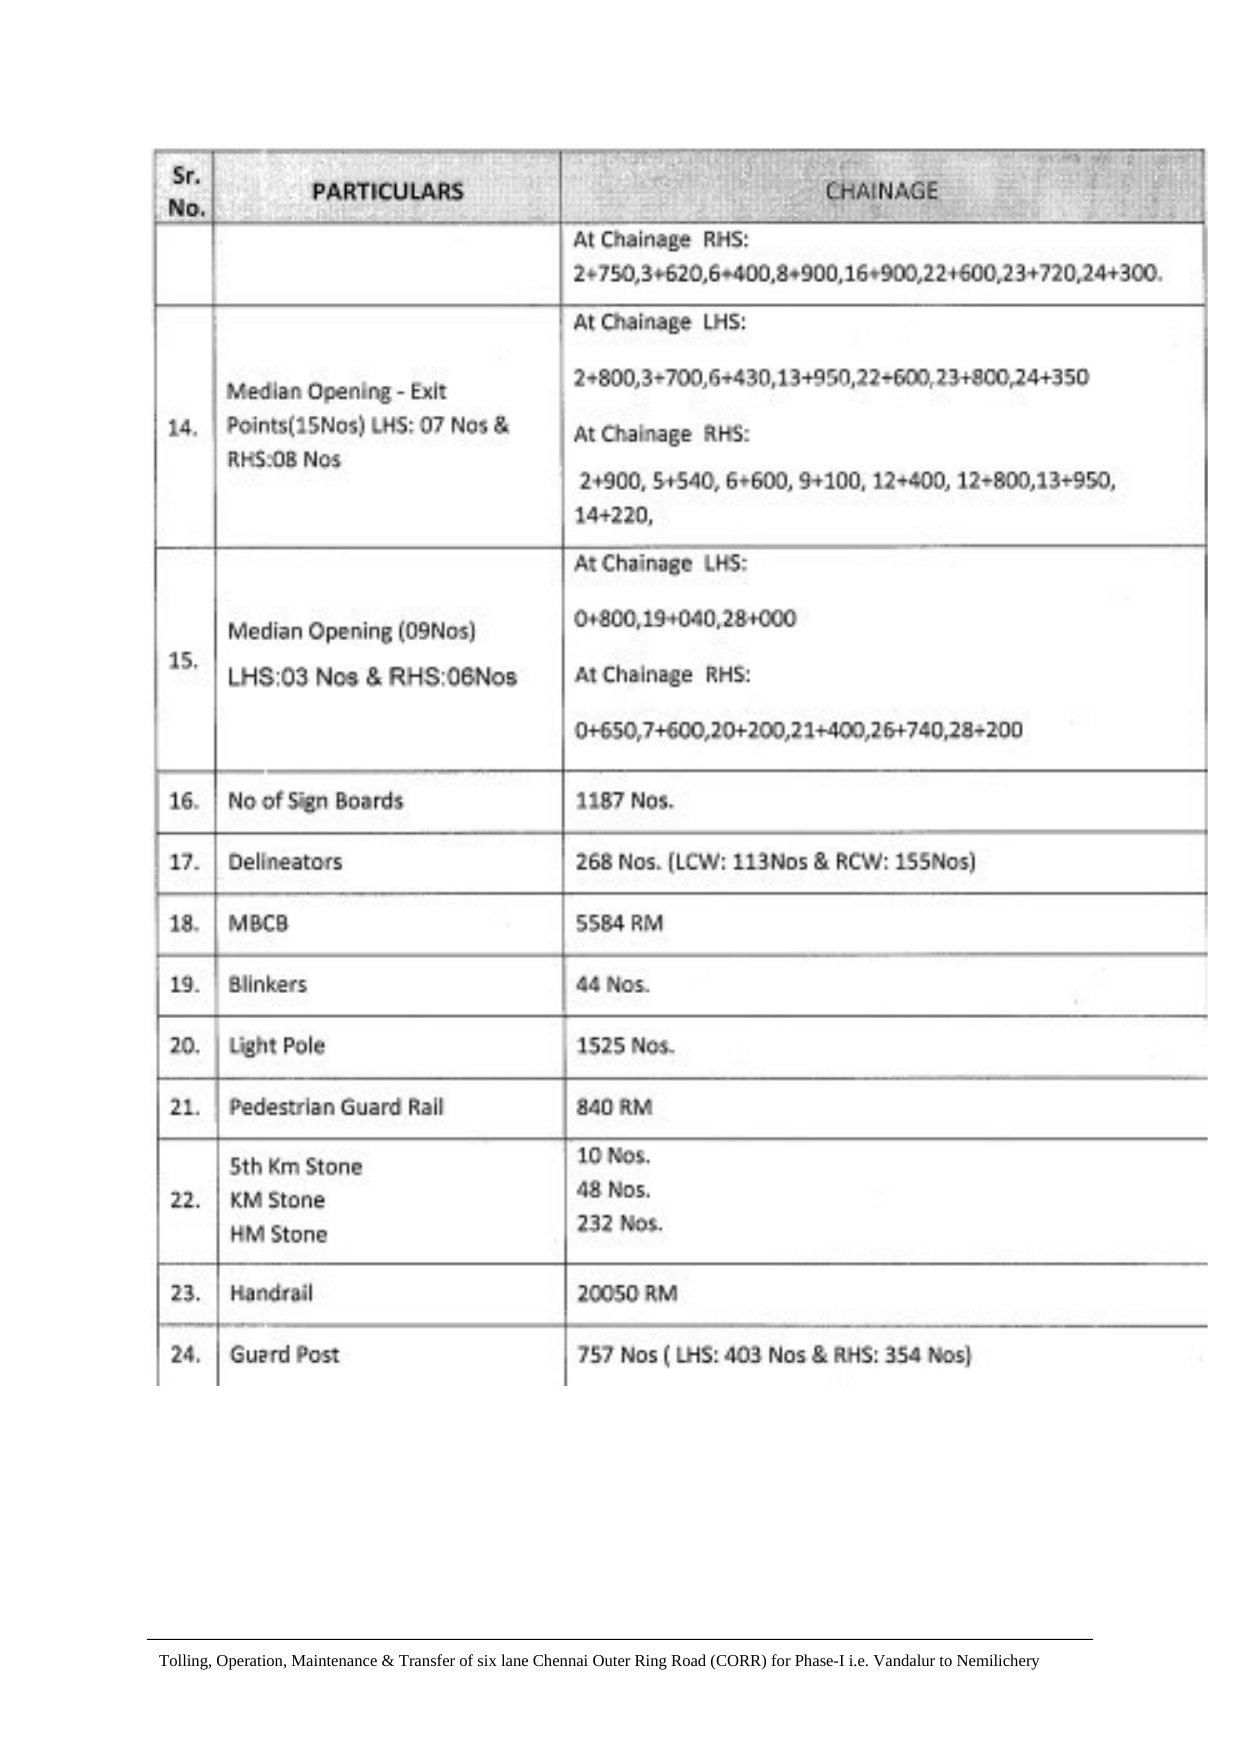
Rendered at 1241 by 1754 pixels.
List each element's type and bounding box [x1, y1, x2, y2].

picture [150, 147, 1208, 1386]
